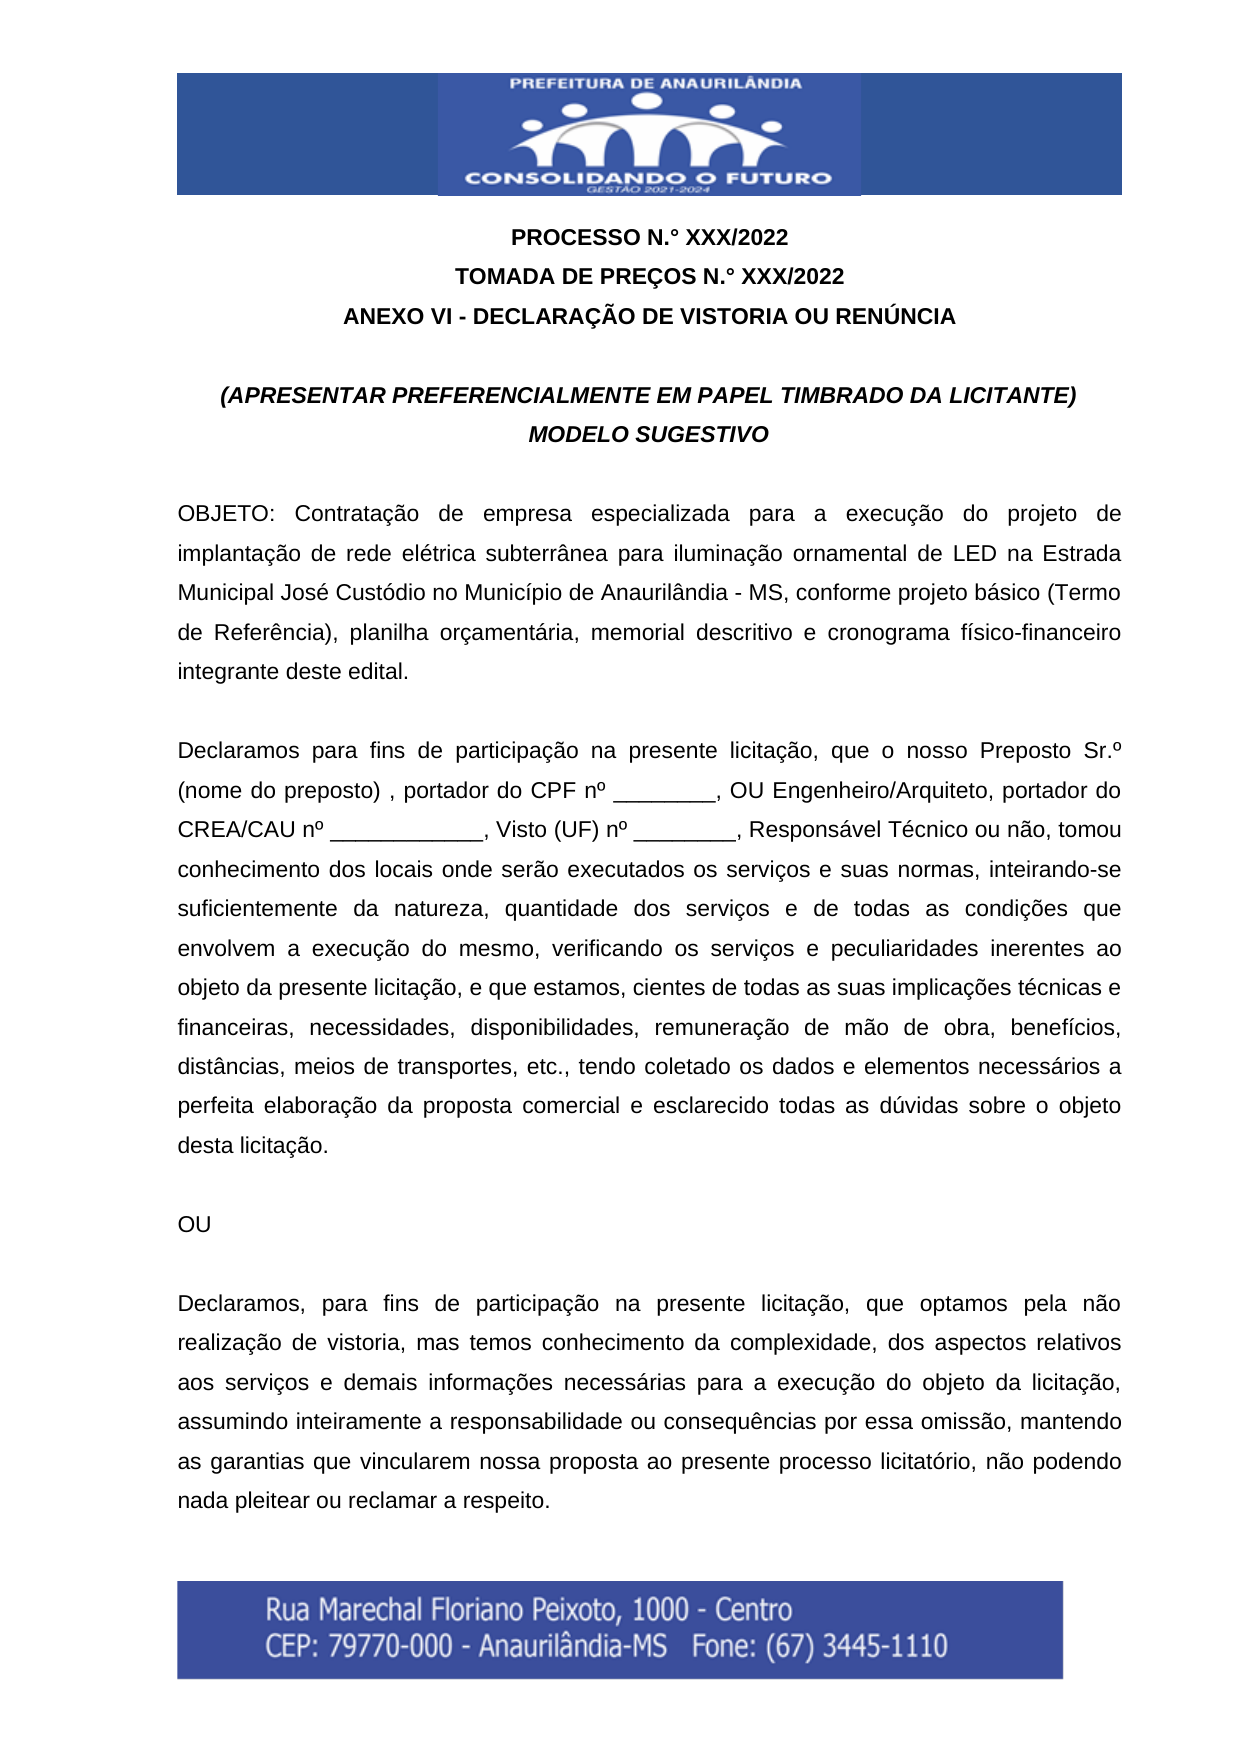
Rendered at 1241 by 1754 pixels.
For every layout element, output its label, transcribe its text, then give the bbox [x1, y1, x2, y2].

text ANEXO VI - DECLARAÇÃO DE VISTORIA OU RENÚNCIA [177, 303, 1122, 329]
picture [177, 1581, 1065, 1681]
text PROCESSO N.° XXX/2022 [177, 224, 1122, 250]
text Declaramos para fins de participação na presente licitação, que o nosso Preposto Sr.º (nome do preposto) , portador do CPF nº ________, OU Engenheiro/Arquiteto, portador do CREA/CAU nº ____________, Visto (UF) nº ________, Responsável Técnico ou não, tomou conhecimento dos locais onde serão executados os serviços e suas normas, inteirando-se suficientemente da natureza, quantidade dos serviços e de todas as condições que envolvem a execução do mesmo, verificando os serviços e peculiaridades inerentes ao objeto da presente licitação, e que estamos, cientes de todas as suas implicações técnicas e financeiras, necessidades, disponibilidades, remuneração de mão de obra, benefícios, distâncias, meios de transportes, etc., tendo coletado os dados e elementos necessários a perfeita elaboração da proposta comercial e esclarecido todas as dúvidas sobre o objeto desta licitação. [177, 737, 1122, 1158]
text OBJETO: Contratação de empresa especializada para a execução do projeto de implantação de rede elétrica subterrânea para iluminação ornamental de LED na Estrada Municipal José Custódio no Município de Anaurilândia - MS, conforme projeto básico (Termo de Referência), planilha orçamentária, memorial descritivo e cronograma físico-financeiro integrante deste edital. [177, 500, 1122, 684]
text Declaramos, para fins de participação na presente licitação, que optamos pela não realização de vistoria, mas temos conhecimento da complexidade, dos aspectos relativos aos serviços e demais informações necessárias para a execução do objeto da licitação, assumindo inteiramente a responsabilidade ou consequências por essa omissão, mantendo as garantias que vincularem nossa proposta ao presente processo licitatório, não podendo nada pleitear ou reclamar a respeito. [177, 1290, 1122, 1513]
text (APRESENTAR PREFERENCIALMENTE EM PAPEL TIMBRADO DA LICITANTE) [177, 382, 1122, 408]
text TOMADA DE PREÇOS N.° XXX/2022 [177, 263, 1122, 290]
picture [437, 73, 862, 196]
text OU [177, 1211, 1122, 1237]
text MODELO SUGESTIVO [177, 421, 1122, 448]
